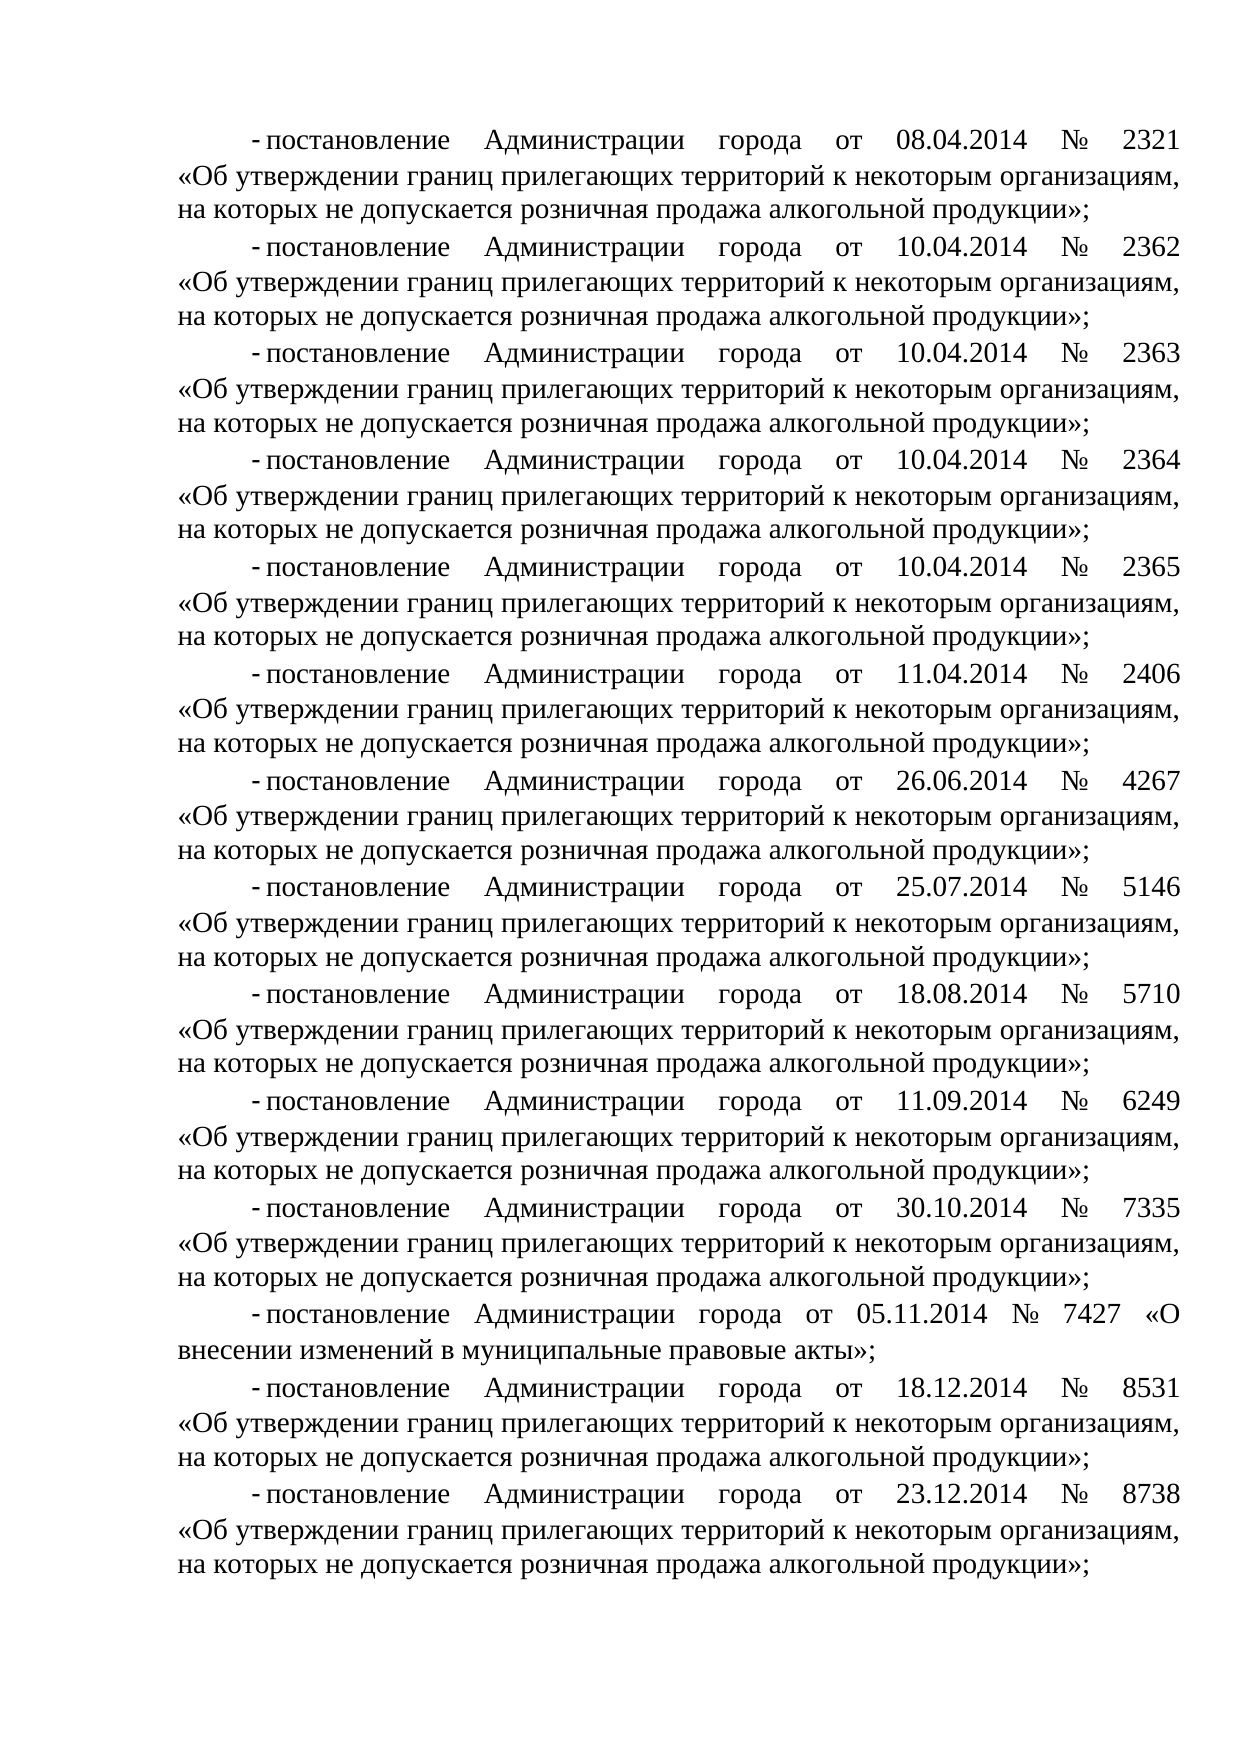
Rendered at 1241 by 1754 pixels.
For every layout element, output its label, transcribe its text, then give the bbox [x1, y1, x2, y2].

list постановление Администрации города от 11.09.2014 № 6249 «Об утверждении границ прилегающих территорий к некоторым организациям, на которых не допускается розничная продажа алкогольной продукции»; [177, 1079, 1181, 1186]
list постановление Администрации города от 10.04.2014 № 2362 «Об утверждении границ прилегающих территорий к некоторым организациям, на которых не допускается розничная продажа алкогольной продукции»; [177, 225, 1181, 332]
list постановление Администрации города от 08.04.2014 № 2321 «Об утверждении границ прилегающих территорий к некоторым организациям, на которых не допускается розничная продажа алкогольной продукции»; [177, 118, 1181, 225]
list постановление Администрации города от 05.11.2014 № 7427 «О внесении изменений в муниципальные правовые акты»; [177, 1293, 1181, 1366]
list постановление Администрации города от 26.06.2014 № 4267 «Об утверждении границ прилегающих территорий к некоторым организациям, на которых не допускается розничная продажа алкогольной продукции»; [177, 759, 1181, 866]
list постановление Администрации города от 11.04.2014 № 2406 «Об утверждении границ прилегающих территорий к некоторым организациям, на которых не допускается розничная продажа алкогольной продукции»; [177, 652, 1181, 759]
list постановление Администрации города от 25.07.2014 № 5146 «Об утверждении границ прилегающих территорий к некоторым организациям, на которых не допускается розничная продажа алкогольной продукции»; [177, 866, 1181, 972]
list постановление Администрации города от 30.10.2014 № 7335 «Об утверждении границ прилегающих территорий к некоторым организациям, на которых не допускается розничная продажа алкогольной продукции»; [177, 1186, 1181, 1293]
list постановление Администрации города от 10.04.2014 № 2365 «Об утверждении границ прилегающих территорий к некоторым организациям, на которых не допускается розничная продажа алкогольной продукции»; [177, 545, 1181, 652]
list постановление Администрации города от 10.04.2014 № 2363 «Об утверждении границ прилегающих территорий к некоторым организациям, на которых не допускается розничная продажа алкогольной продукции»; [177, 332, 1181, 438]
list постановление Администрации города от 18.12.2014 № 8531 «Об утверждении границ прилегающих территорий к некоторым организациям, на которых не допускается розничная продажа алкогольной продукции»; [177, 1366, 1181, 1473]
list постановление Администрации города от 10.04.2014 № 2364 «Об утверждении границ прилегающих территорий к некоторым организациям, на которых не допускается розничная продажа алкогольной продукции»; [177, 438, 1181, 545]
list постановление Администрации города от 23.12.2014 № 8738 «Об утверждении границ прилегающих территорий к некоторым организациям, на которых не допускается розничная продажа алкогольной продукции»; [177, 1473, 1181, 1579]
list постановление Администрации города от 18.08.2014 № 5710 «Об утверждении границ прилегающих территорий к некоторым организациям, на которых не допускается розничная продажа алкогольной продукции»; [177, 972, 1181, 1079]
